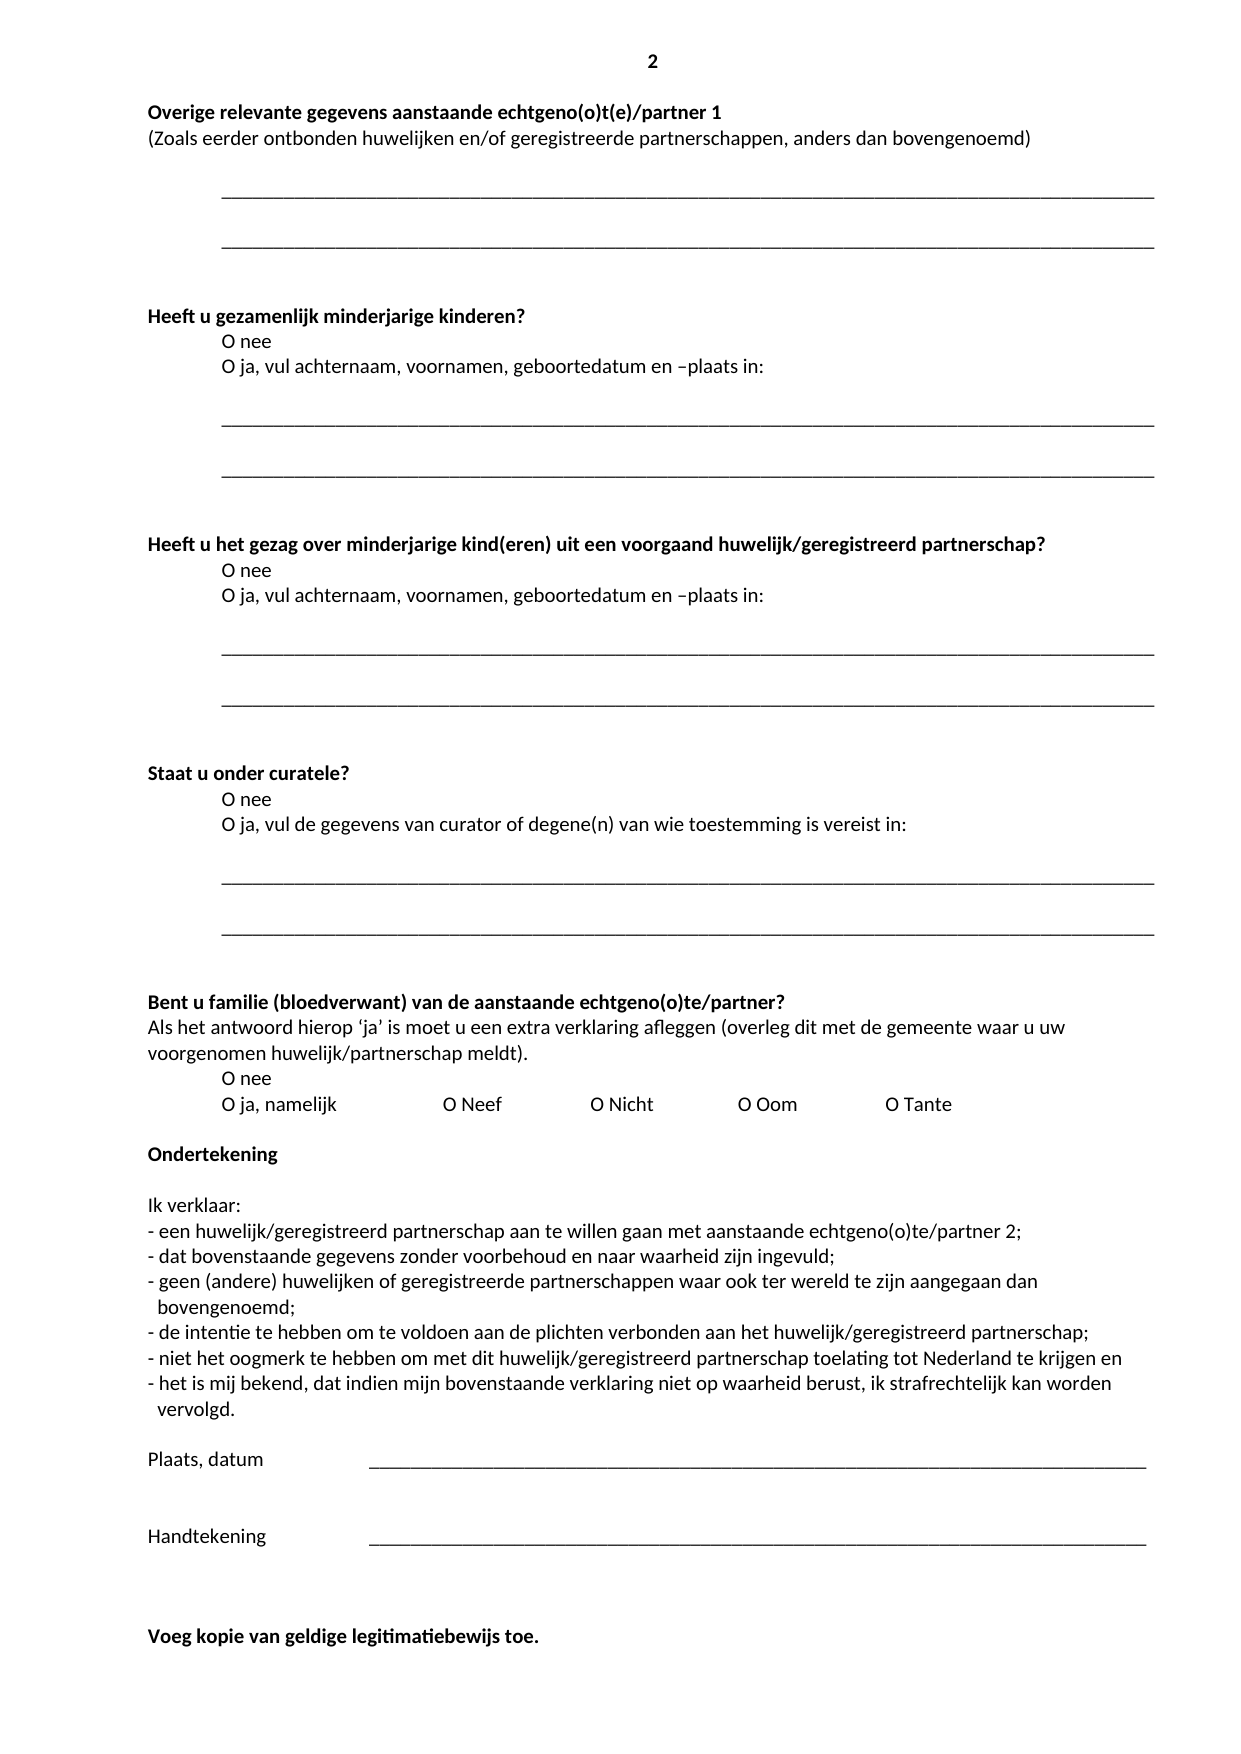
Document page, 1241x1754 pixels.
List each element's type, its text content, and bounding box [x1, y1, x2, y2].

text Plaats, datum ___________________________________________________________________________ [148, 1447, 1157, 1472]
text O nee [148, 786, 1157, 811]
text 2 [148, 49, 1157, 74]
text Voeg kopie van geldige legitimatiebewijs toe. [148, 1623, 1157, 1648]
text Staat u onder curatele? [148, 760, 1157, 786]
text vervolgd. [148, 1396, 1157, 1421]
text - niet het oogmerk te hebben om met dit huwelijk/geregistreerd partnerschap toelating tot Nederland te krijgen en [148, 1345, 1157, 1370]
text - de intentie te hebben om te voldoen aan de plichten verbonden aan het huwelijk/geregistreerd partnerschap; [148, 1319, 1157, 1345]
text O ja, vul achternaam, voornamen, geboortedatum en –plaats in: [148, 354, 1157, 379]
text O nee [148, 328, 1157, 354]
text Handtekening ___________________________________________________________________________ [148, 1523, 1157, 1548]
text Als het antwoord hierop ‘ja’ is moet u een extra verklaring afleggen (overleg dit met de gemeente waar u uw voorgenomen huwelijk/partnerschap meldt). [148, 1014, 1157, 1065]
text __________________________________________________________________________________________ [148, 684, 1157, 709]
text __________________________________________________________________________________________ [148, 633, 1157, 659]
text __________________________________________________________________________________________ [148, 176, 1157, 201]
text O ja, vul de gegevens van curator of degene(n) van wie toestemming is vereist in: [148, 811, 1157, 837]
text bovengenoemd; [148, 1294, 1157, 1319]
text __________________________________________________________________________________________ [148, 227, 1157, 252]
text Ondertekening [148, 1142, 1157, 1167]
text O nee [148, 557, 1157, 582]
text - het is mij bekend, dat indien mijn bovenstaande verklaring niet op waarheid berust, ik strafrechtelijk kan worden [148, 1370, 1157, 1396]
text Ik verklaar: [148, 1192, 1157, 1218]
text - een huwelijk/geregistreerd partnerschap aan te willen gaan met aanstaande echtgeno(o)te/partner 2; [148, 1218, 1157, 1243]
text O ja, vul achternaam, voornamen, geboortedatum en –plaats in: [148, 582, 1157, 608]
text Heeft u gezamenlijk minderjarige kinderen? [148, 303, 1157, 328]
text Bent u familie (bloedverwant) van de aanstaande echtgeno(o)te/partner? [148, 989, 1157, 1014]
text Overige relevante gegevens aanstaande echtgeno(o)t(e)/partner 1 [148, 99, 1157, 125]
text __________________________________________________________________________________________ [148, 913, 1157, 938]
text __________________________________________________________________________________________ [148, 862, 1157, 887]
text O nee [148, 1065, 1157, 1091]
text O ja, namelijk O Neef O Nicht O Oom O Tante [148, 1091, 1157, 1116]
text __________________________________________________________________________________________ [148, 455, 1157, 481]
text Heeft u het gezag over minderjarige kind(eren) uit een voorgaand huwelijk/geregistreerd partnerschap? [148, 532, 1157, 557]
text - geen (andere) huwelijken of geregistreerde partnerschappen waar ook ter wereld te zijn aangegaan dan [148, 1269, 1157, 1294]
text (Zoals eerder ontbonden huwelijken en/of geregistreerde partnerschappen, anders dan bovengenoemd) [148, 125, 1157, 150]
text __________________________________________________________________________________________ [148, 404, 1157, 430]
text - dat bovenstaande gegevens zonder voorbehoud en naar waarheid zijn ingevuld; [148, 1243, 1157, 1269]
